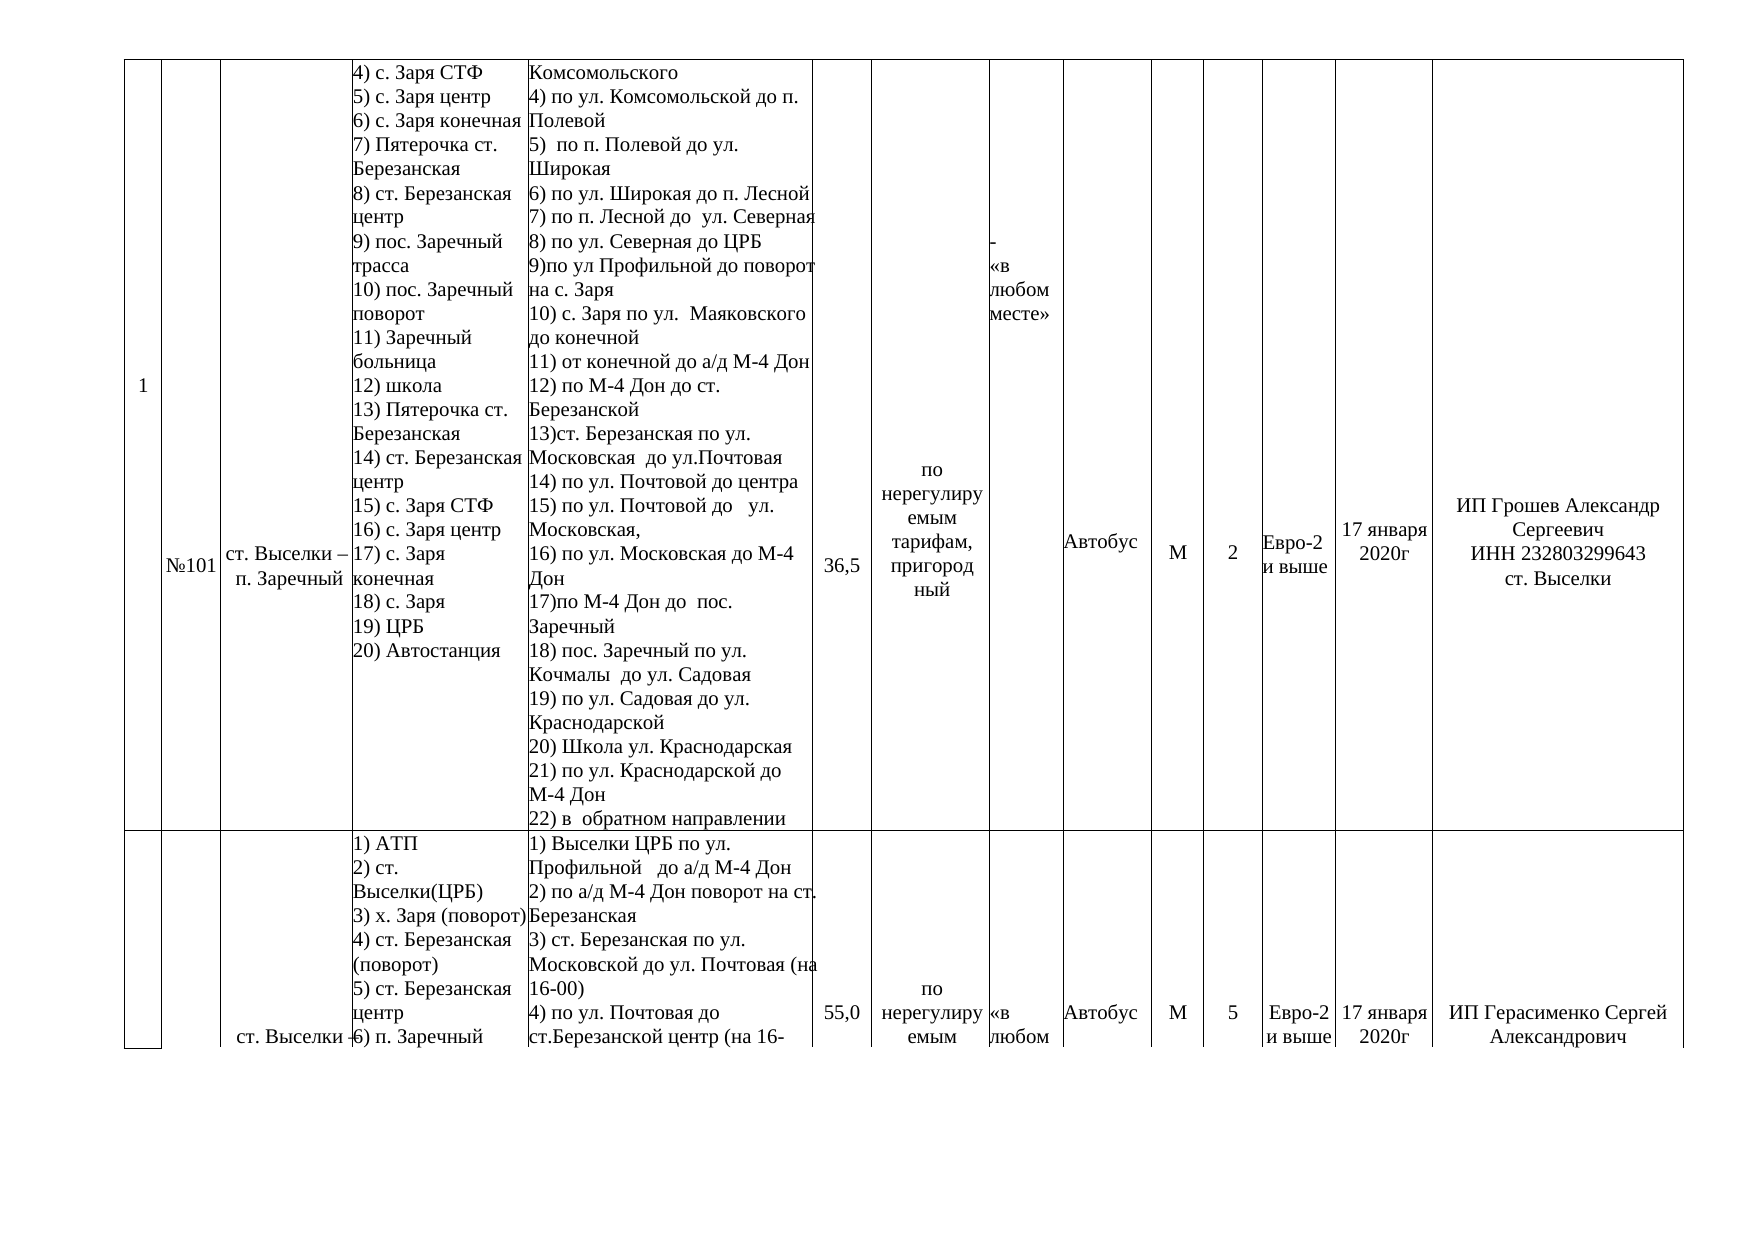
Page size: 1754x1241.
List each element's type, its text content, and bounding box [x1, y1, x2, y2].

table_cell Автобус [1064, 60, 1151, 830]
table_cell Евро-2 и выше [1262, 831, 1336, 1048]
table_cell 17 января 2020г [1336, 60, 1432, 830]
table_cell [529, 60, 812, 830]
table_cell 5 [1204, 831, 1262, 1048]
table_cell «в любом месте» [989, 831, 1063, 1048]
table_cell 55,0 [812, 831, 871, 1048]
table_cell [529, 831, 812, 1048]
table_cell 2 [1204, 60, 1262, 830]
table_cell 36,5 [813, 60, 871, 830]
table_cell №101 [162, 60, 220, 830]
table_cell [353, 831, 529, 1048]
table_cell 17 января 2020г [1336, 831, 1433, 1048]
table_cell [1433, 831, 1683, 1048]
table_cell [353, 60, 528, 830]
table_cell 1 [125, 60, 161, 830]
table_cell №102 [162, 831, 221, 1048]
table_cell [871, 831, 989, 1048]
table_cell М [1152, 831, 1203, 1048]
table_cell Автобус [1063, 831, 1152, 1048]
table_cell - «в любом месте» [990, 60, 1063, 830]
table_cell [872, 60, 989, 830]
table_cell 2 [125, 831, 161, 1048]
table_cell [221, 831, 353, 1048]
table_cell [1433, 60, 1683, 830]
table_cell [221, 60, 352, 830]
table_cell Евро-2 и выше [1263, 60, 1335, 830]
table_cell М [1152, 60, 1203, 830]
